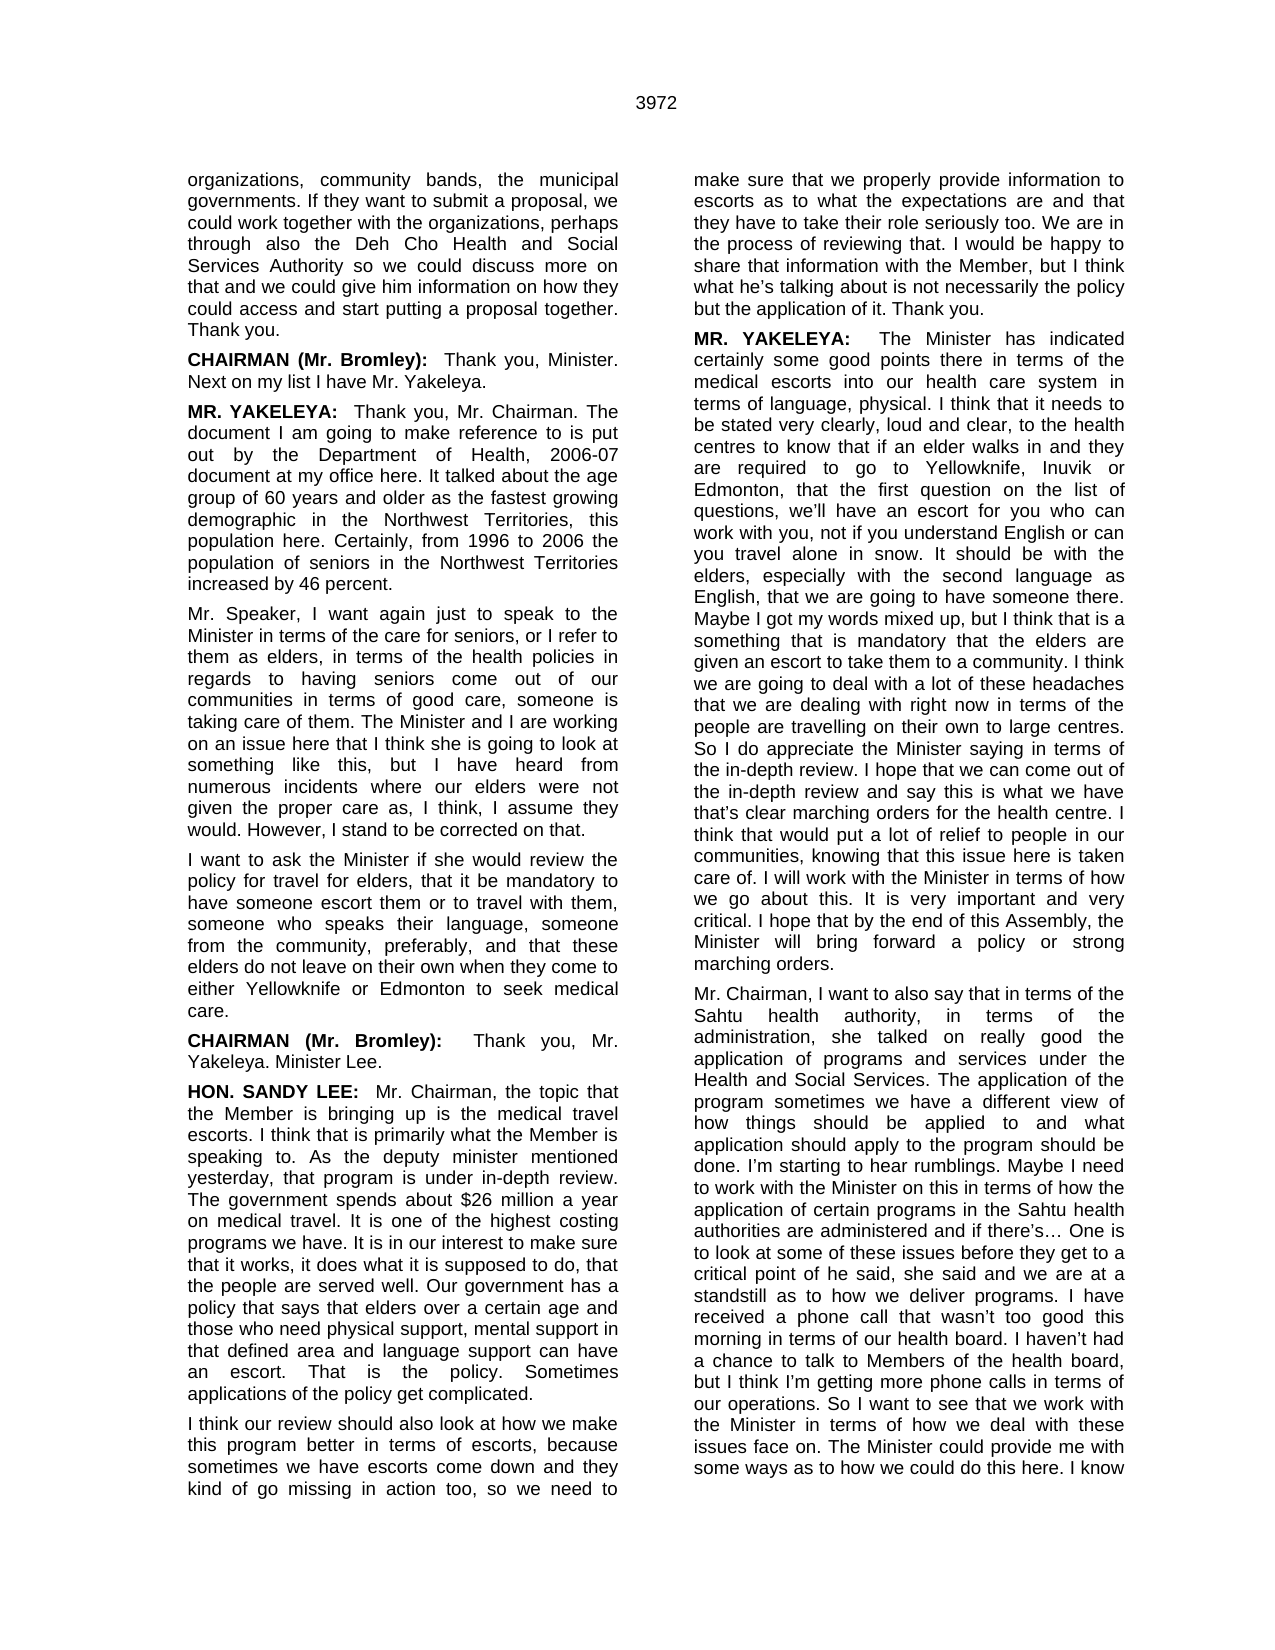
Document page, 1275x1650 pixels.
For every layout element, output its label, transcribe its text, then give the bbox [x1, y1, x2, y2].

text I think our review should also look at how we make this program better in terms of escorts, because sometimes we have escorts come down and they kind of go missing in action too, so we need to make sure that we properly provide information to escorts as to what the expectations are and that they have to take their role seriously too. We are in the process of reviewing that. I would be happy to share that information with the Member, but I think what he’s talking about is not necessarily the policy but the application of it. Thank you. [694, 168, 1125, 319]
text I think our review should also look at how we make this program better in terms of escorts, because sometimes we have escorts come down and they kind of go missing in action too, so we need to make sure that we properly provide information to escorts as to what the expectations are and that they have to take their role seriously too. We are in the process of reviewing that. I would be happy to share that information with the Member, but I think what he’s talking about is not necessarily the policy but the application of it. Thank you. [187, 1413, 619, 1499]
text HON. SANDY LEE: Mr. Chairman, the topic that the Member is bringing up is the medical travel escorts. I think that is primarily what the Member is speaking to. As the deputy minister mentioned yesterday, that program is under in-depth review. The government spends about $26 million a year on medical travel. It is one of the highest costing programs we have. It is in our interest to make sure that it works, it does what it is supposed to do, that the people are served well. Our government has a policy that says that elders over a certain age and those who need physical support, mental support in that defined area and language support can have an escort. That is the policy. Sometimes applications of the policy get complicated. [187, 1081, 619, 1404]
text I want to ask the Minister she would review the policy for travel for elders, that it be mandatory to have someone escort them or to travel with them, someone who speaks their language, someone from the community, preferably, and that these elders do not leave on their own when they come to either Yellowkne or Edmonton to seek medical care. [187, 848, 619, 1021]
text MR. YAKELEYA: The Minister has indicated certainly some good points there in terms of the medical escorts into our health care system in terms of language, physical. I think that it needs to be stated very clearly, loud and clear, to the health centres to know that an elder walks in and they are required to go to Yellowkne, Inuvik or Edmonton, that the first question on the list of questions, we’ll have an escort for you who can work with you, not you understand English or can you travel alone in snow. It should be with the elders, especially with the second language as English, that we are going to have someone there. Maybe I got my words mixed up, but I think that is a something that is mandatory that the elders are given an escort to take them to a community. I think we are going to deal with a lot of these headaches that we are dealing with right now in terms of the people are travelling on their own to large centres. So I do appreciate the Minister saying in terms of the in-depth review. I hope that we can come out of the in-depth review and say this is what we have that’s clear marching orders for the health centre. I think that would put a lot of relief to people in our communities, knowing that this issue here is taken care of. I will work with the Minister in terms of how we go about this. It is very important and very critical. I hope that by the end of this Assembly, the Minister will bring forward a policy or strong marching orders. [694, 328, 1125, 974]
text CHAIRMAN (Mr. Bromley): Thank you, Mr. Yakeleya. Minister Lee. [187, 1029, 619, 1072]
text MR. YAKELEYA: Thank you, Mr. Chairman. The document I am going to make reference to is put out by the Department of Health, 2006-07 document at my office here. It talked about the age group of 60 years and older as the fastest growing demographic in the Northwest Territories, this population here. Certainly, from 1996 to 2006 the population of seniors in the Northwest Territories increased by 46 percent. [187, 401, 619, 595]
text Mr. Speaker, I want again just to speak to the Minister in terms of the care for seniors, or I refer to them as elders, in terms of the health policies in regards to having seniors come out of our communities in terms of good care, someone is taking care of them. The Minister and I are working on an issue here that I think she is going to look at something like this, but I have heard from numerous incidents where our elders were not given the proper care as, I think, I assume they would. However, I stand to be corrected on that. [187, 603, 619, 840]
text CHAIRMAN (Mr. Bromley): Thank you, Minister. Next on my list I have Mr. Yakeleya. [187, 349, 619, 392]
